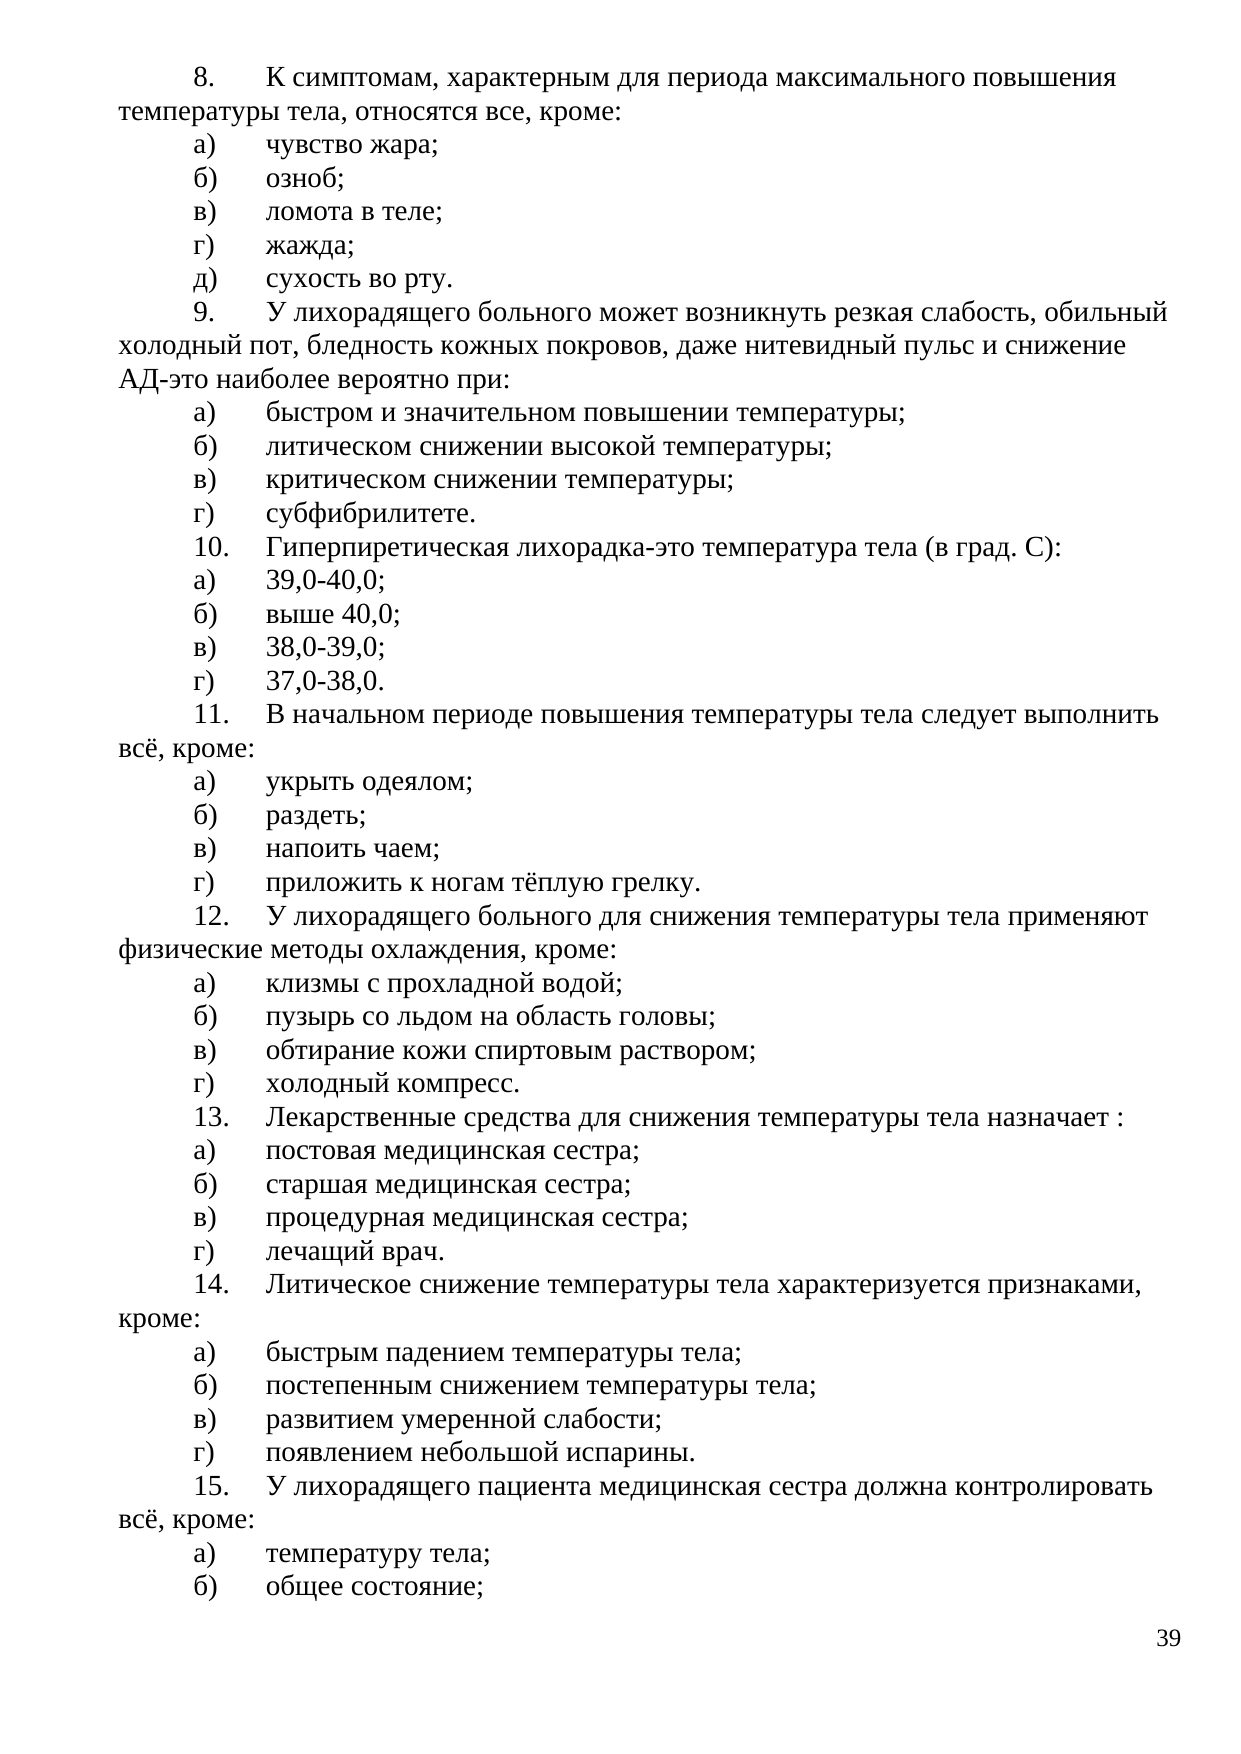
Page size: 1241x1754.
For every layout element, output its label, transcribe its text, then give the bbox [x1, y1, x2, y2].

list жажда; [118, 227, 1181, 260]
list развитием умеренной слабости; [118, 1401, 1181, 1434]
list холодный компресс. [118, 1065, 1181, 1099]
list пузырь со льдом на область головы; [118, 998, 1181, 1032]
list постепенным снижением температуры тела; [118, 1367, 1181, 1401]
list выше 40,0; [118, 596, 1181, 629]
list быстрым падением температуры тела; [118, 1334, 1181, 1367]
list обтирание кожи спиртовым раствором; [118, 1032, 1181, 1065]
list озноб; [118, 160, 1181, 193]
list старшая медицинская сестра; [118, 1166, 1181, 1199]
list приложить к ногам тёплую грелку. [118, 864, 1181, 898]
list клизмы с прохладной водой; [118, 965, 1181, 998]
list ломота в теле; [118, 193, 1181, 227]
list Литическое снижение температуры тела характеризуется признаками, кроме: [118, 1267, 1181, 1334]
list процедурная медицинская сестра; [118, 1199, 1181, 1233]
list субфибрилитете. [118, 495, 1181, 529]
list раздеть; [118, 797, 1181, 831]
list Лекарственные средства для снижения температуры тела назначает : [118, 1099, 1181, 1132]
list критическом снижении температуры; [118, 462, 1181, 495]
list появлением небольшой испарины. [118, 1434, 1181, 1468]
list чувство жара; [118, 126, 1181, 160]
list напоить чаем; [118, 831, 1181, 864]
list Гиперпиретическая лихорадка-это температура тела (в град. С): [118, 529, 1181, 562]
list лечащий врач. [118, 1233, 1181, 1267]
list быстром и значительном повышении температуры; [118, 394, 1181, 428]
list литическом снижении высокой температуры; [118, 428, 1181, 462]
list В начальном периоде повышения температуры тела следует выполнить всё, кроме: [118, 696, 1181, 763]
list У лихорадящего больного может возникнуть резкая слабость, обильный холодный пот, бледность кожных покровов, даже нитевидный пульс и снижение АД-это наиболее вероятно при: [118, 294, 1181, 394]
list К симптомам, характерным для периода максимального повышения температуры тела, относятся все, кроме: [118, 59, 1181, 126]
list У лихорадящего больного для снижения температуры тела применяют физические методы охлаждения, кроме: [118, 898, 1181, 965]
list температуру тела; [118, 1535, 1181, 1568]
list 39,0-40,0; [118, 562, 1181, 596]
list сухость во рту. [118, 260, 1181, 294]
list постовая медицинская сестра; [118, 1132, 1181, 1166]
list У лихорадящего пациента медицинская сестра должна контролировать всё, кроме: [118, 1468, 1181, 1535]
list 37,0-38,0. [118, 663, 1181, 696]
list укрыть одеялом; [118, 763, 1181, 797]
list 38,0-39,0; [118, 629, 1181, 663]
list общее состояние; [118, 1568, 1181, 1602]
